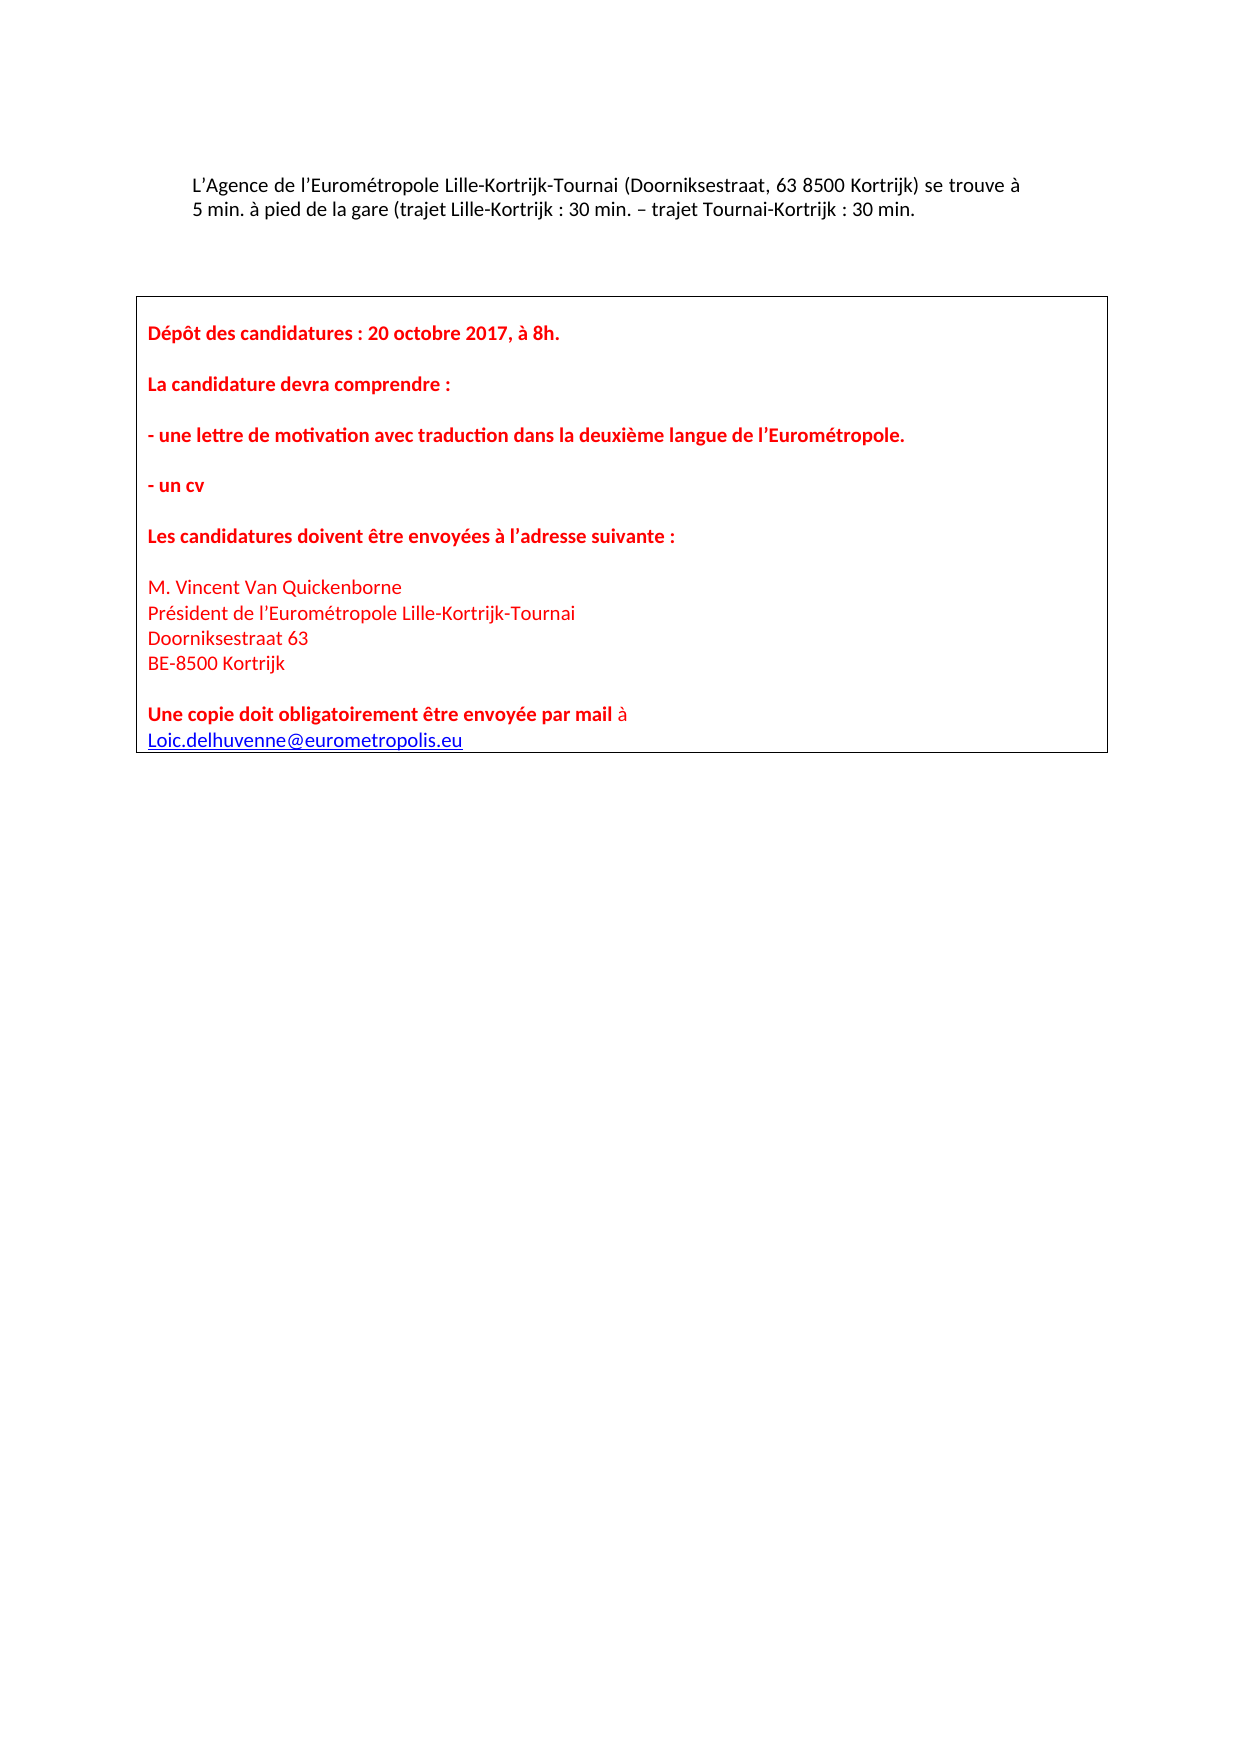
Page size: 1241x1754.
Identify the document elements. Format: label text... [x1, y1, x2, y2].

table_header Dépôt des candidatures : 20 octobre 2017, à 8h. La candidature devra comprendre : - une lettre de motivation avec traduction dans la deuxième langue de l’Eurométropole. - un cv Les candidatures doivent être envoyées à l’adresse suivante : M. Vincent Van Quickenborne Président de l’Eurométropole Lille-Kortrijk-Tournai Doorniksestraat 63 BE-8500 Kortrijk Une copie doit obligatoirement être envoyée par mail à Loic.delhuvenne@eurometropolis.eu [137, 297, 1107, 752]
text L’Agence de l’Eurométropole Lille-Kortrijk-Tournai (Doorniksestraat, 63 8500 Kortrijk) se trouve à 5 min. à pied de la gare (trajet Lille-Kortrijk : 30 min. – trajet Tournai-Kortrijk : 30 min. [192, 173, 1022, 222]
